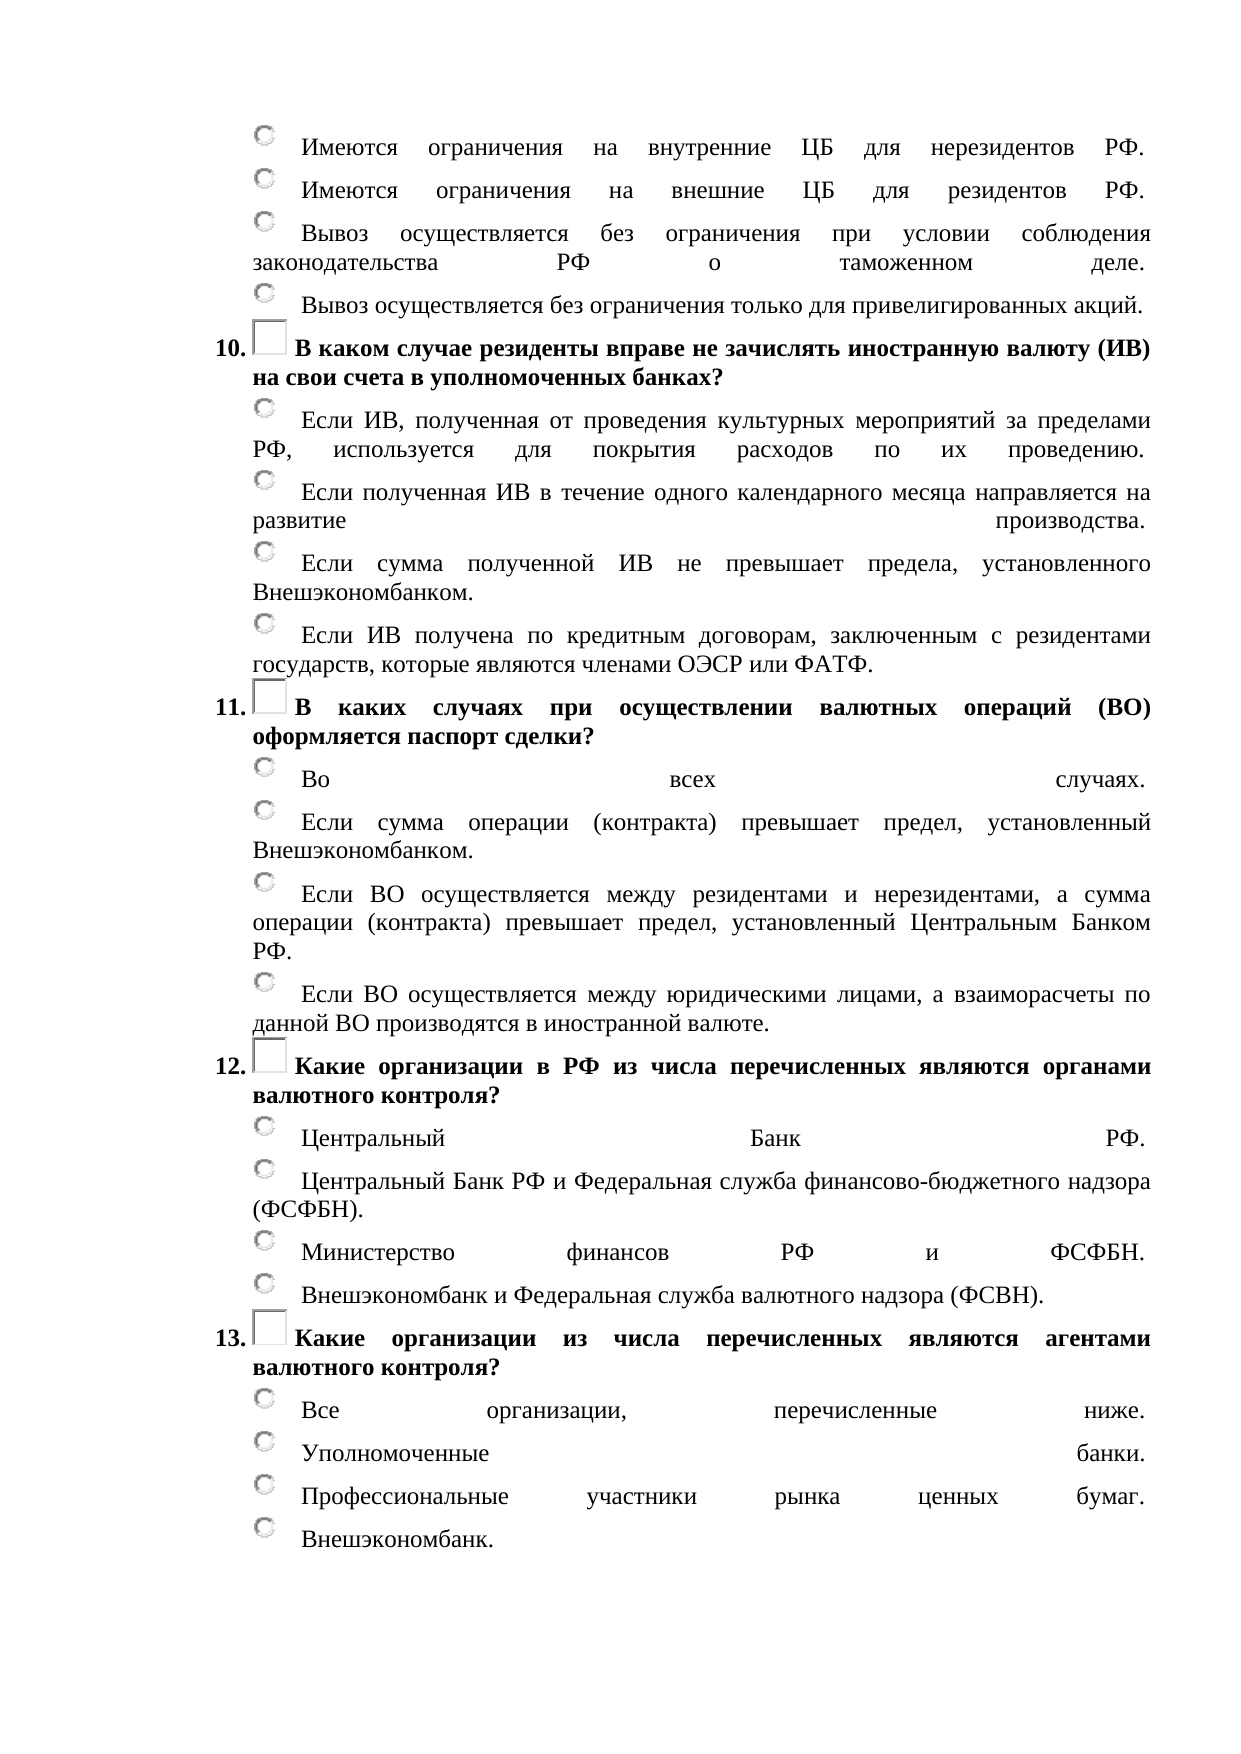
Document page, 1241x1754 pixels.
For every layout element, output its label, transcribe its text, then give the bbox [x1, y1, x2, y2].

text Имеются ограничения на внутренние ЦБ для нерезидентов РФ. Имеются ограничения на внешние ЦБ для резидентов РФ. Вывоз осуществляется без ограничения при условии соблюдения законодательства РФ о таможенном деле. Вывоз осуществляется без ограничения только для привелигированных акций. [252, 118, 1152, 319]
list В каком случае резиденты вправе не зачислять иностранную валюту (ИВ) на свои счета в уполномоченных банках? [215, 319, 1152, 391]
text Все организации, перечисленные ниже. Уполномоченные банки. Профессиональные участники рынка ценных бумаг. Внешэкономбанк. [252, 1381, 1152, 1553]
list В каких случаях при осуществлении валютных операций (ВО) оформляется паспорт сделки? [215, 678, 1152, 749]
text Во всех случаях. Если сумма операции (контракта) превышает предел, установленный Внешэкономбанком. Если ВО осуществляется между резидентами и нерезидентами, а сумма операции (контракта) превышает предел, установленный Центральным Банком РФ. Если ВО осуществляется между юридическими лицами, а взаиморасчеты по данной ВО производятся в иностранной валюте. [252, 749, 1152, 1037]
list Какие организации в РФ из числа перечисленных являются органами валютного контроля? [215, 1037, 1152, 1108]
list Какие организации из числа перечисленных являются агентами валютного контроля? [215, 1309, 1152, 1381]
text Если ИВ, полученная от проведения культурных мероприятий за пределами РФ, используется для покрытия расходов по их проведению. Если полученная ИВ в течение одного календарного месяца направляется на развитие производства. Если сумма полученной ИВ не превышает предела, установленного Внешэкономбанком. Если ИВ получена по кредитным договорам, заключенным с резидентами государств, которые являются членами ОЭСР или ФАТФ. [252, 391, 1152, 678]
text Центральный Банк РФ. Центральный Банк РФ и Федеральная служба финансово-бюджетного надзора (ФСФБН). Министерство финансов РФ и ФСФБН. Внешэкономбанк и Федеральная служба валютного надзора (ФСВН). [252, 1108, 1152, 1309]
